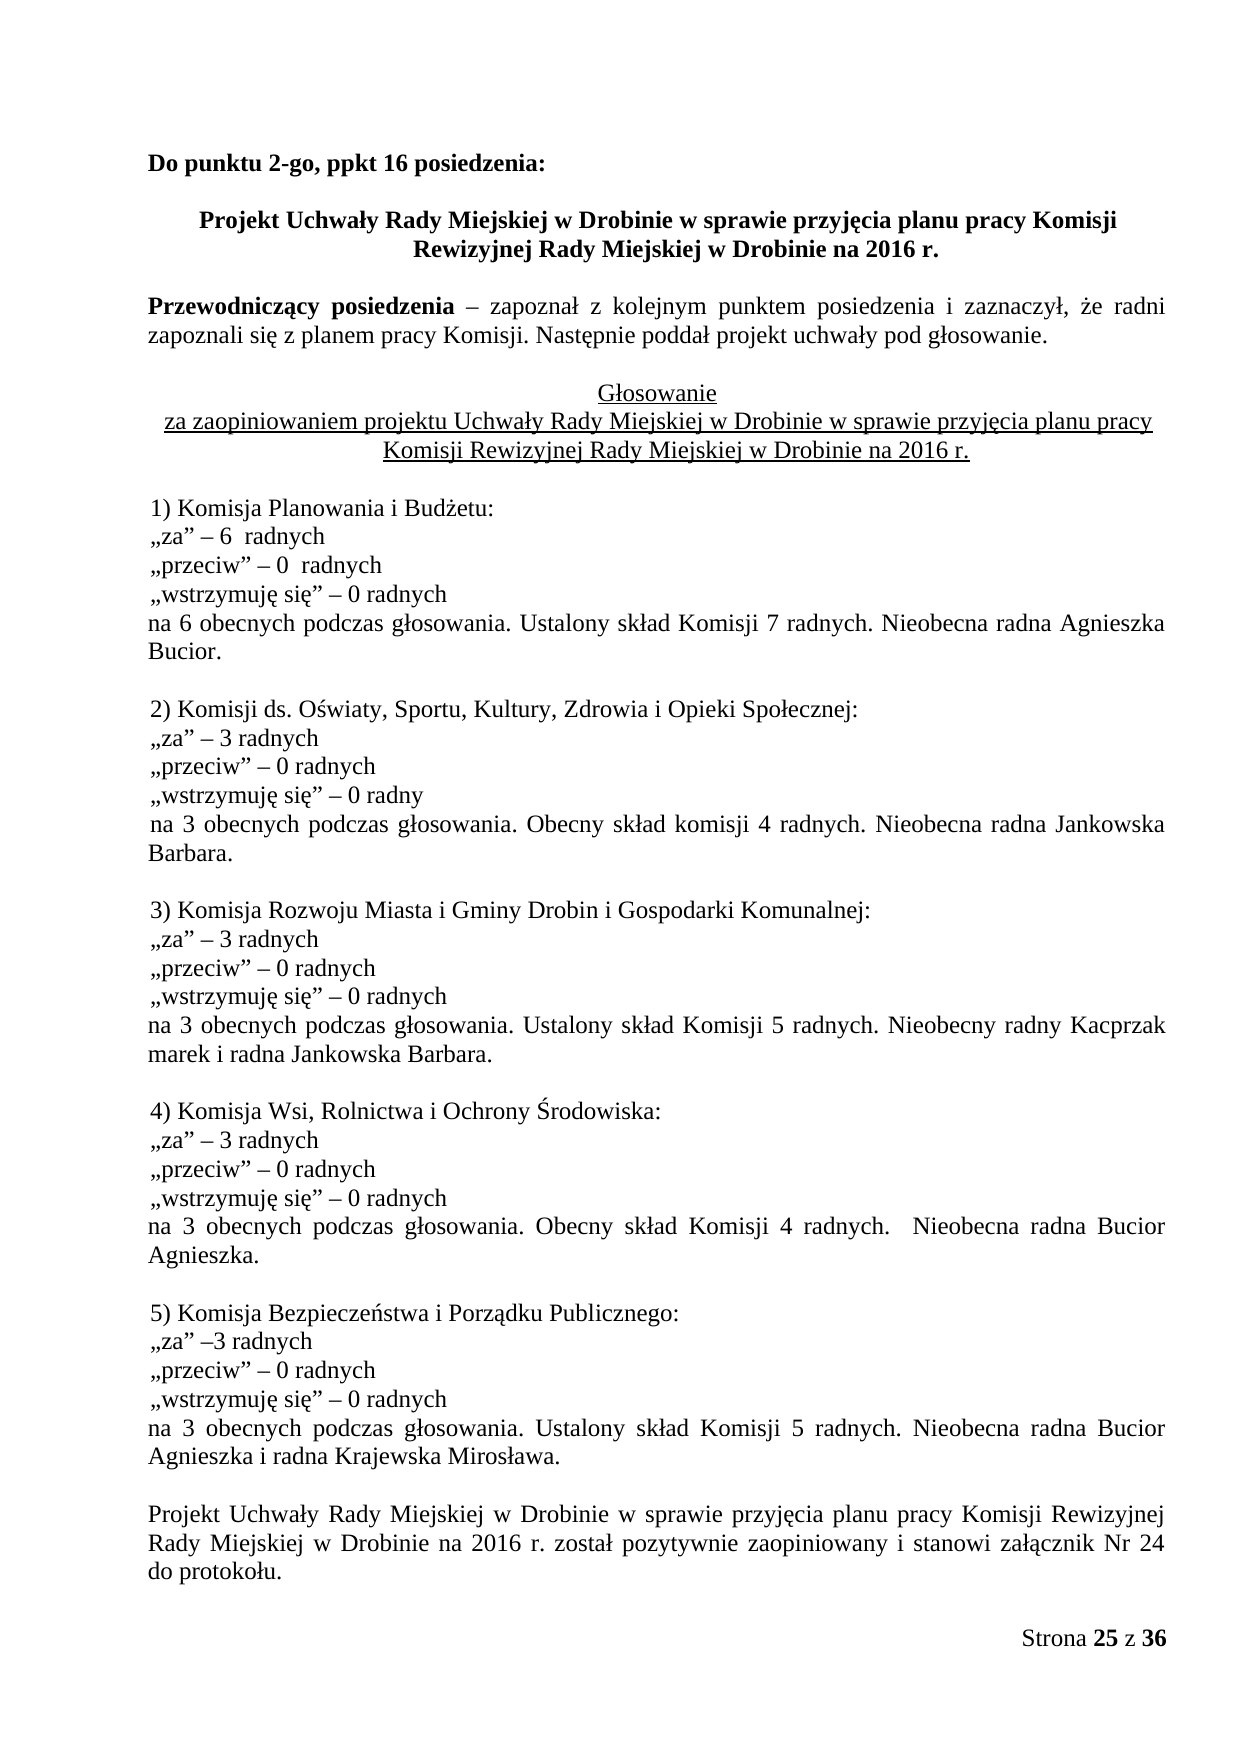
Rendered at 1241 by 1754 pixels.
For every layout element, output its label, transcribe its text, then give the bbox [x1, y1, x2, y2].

text „za” – 3 radnych [150, 924, 1167, 953]
text Do punktu 2-go, ppkt 16 posiedzenia: [148, 148, 1167, 176]
text „wstrzymuję się” – 0 radnych [150, 579, 1167, 608]
text „wstrzymuję się” – 0 radnych [150, 1384, 1167, 1413]
text „wstrzymuję się” – 0 radny [150, 780, 1167, 809]
text „za” – 3 radnych [150, 1125, 1167, 1154]
text „wstrzymuję się” – 0 radnych [150, 1183, 1167, 1211]
text Przewodniczący posiedzenia – zapoznał z kolejnym punktem posiedzenia i zaznaczył, że radni zapoznali się z planem pracy Komisji. Następnie poddał projekt uchwały pod głosowanie. [148, 291, 1167, 349]
text 2) Komisji ds. Oświaty, Sportu, Kultury, Zdrowia i Opieki Społecznej: [150, 694, 1167, 723]
text Głosowanie [148, 378, 1167, 406]
text „przeciw” – 0 radnych [150, 953, 1167, 981]
text na 3 obecnych podczas głosowania. Obecny skład komisji 4 radnych. Nieobecna radna Jankowska Barbara. [148, 809, 1167, 866]
text „przeciw” – 0 radnych [150, 1154, 1167, 1183]
text za zaopiniowaniem projektu Uchwały Rady Miejskiej w Drobinie w sprawie przyjęcia planu pracy Komisji Rewizyjnej Rady Miejskiej w Drobinie na 2016 r. [150, 406, 1167, 464]
text „przeciw” – 0 radnych [150, 550, 1167, 579]
text na 3 obecnych podczas głosowania. Obecny skład Komisji 4 radnych. Nieobecna radna Bucior Agnieszka. [148, 1211, 1167, 1269]
text 4) Komisja Wsi, Rolnictwa i Ochrony Środowiska: [150, 1096, 1167, 1125]
text „wstrzymuję się” – 0 radnych [150, 981, 1167, 1010]
text Projekt Uchwały Rady Miejskiej w Drobinie w sprawie przyjęcia planu pracy Komisji Rewizyjnej Rady Miejskiej w Drobinie na 2016 r. [150, 205, 1167, 263]
text 5) Komisja Bezpieczeństwa i Porządku Publicznego: [150, 1298, 1167, 1326]
text „przeciw” – 0 radnych [150, 1355, 1167, 1384]
text Projekt Uchwały Rady Miejskiej w Drobinie w sprawie przyjęcia planu pracy Komisji Rewizyjnej Rady Miejskiej w Drobinie na 2016 r. został pozytywnie zaopiniowany i stanowi załącznik Nr 24 do protokołu. [148, 1499, 1167, 1585]
text 1) Komisja Planowania i Budżetu: [150, 493, 1167, 521]
text na 6 obecnych podczas głosowania. Ustalony skład Komisji 7 radnych. Nieobecna radna Agnieszka Bucior. [148, 608, 1167, 665]
text na 3 obecnych podczas głosowania. Ustalony skład Komisji 5 radnych. Nieobecna radna Bucior Agnieszka i radna Krajewska Mirosława. [148, 1413, 1167, 1470]
text 3) Komisja Rozwoju Miasta i Gminy Drobin i Gospodarki Komunalnej: [150, 895, 1167, 924]
text „za” –3 radnych [150, 1326, 1167, 1355]
text „za” – 3 radnych [150, 723, 1167, 751]
text na 3 obecnych podczas głosowania. Ustalony skład Komisji 5 radnych. Nieobecny radny Kacprzak marek i radna Jankowska Barbara. [148, 1010, 1167, 1068]
text „przeciw” – 0 radnych [150, 751, 1167, 780]
text „za” – 6 radnych [150, 521, 1167, 550]
